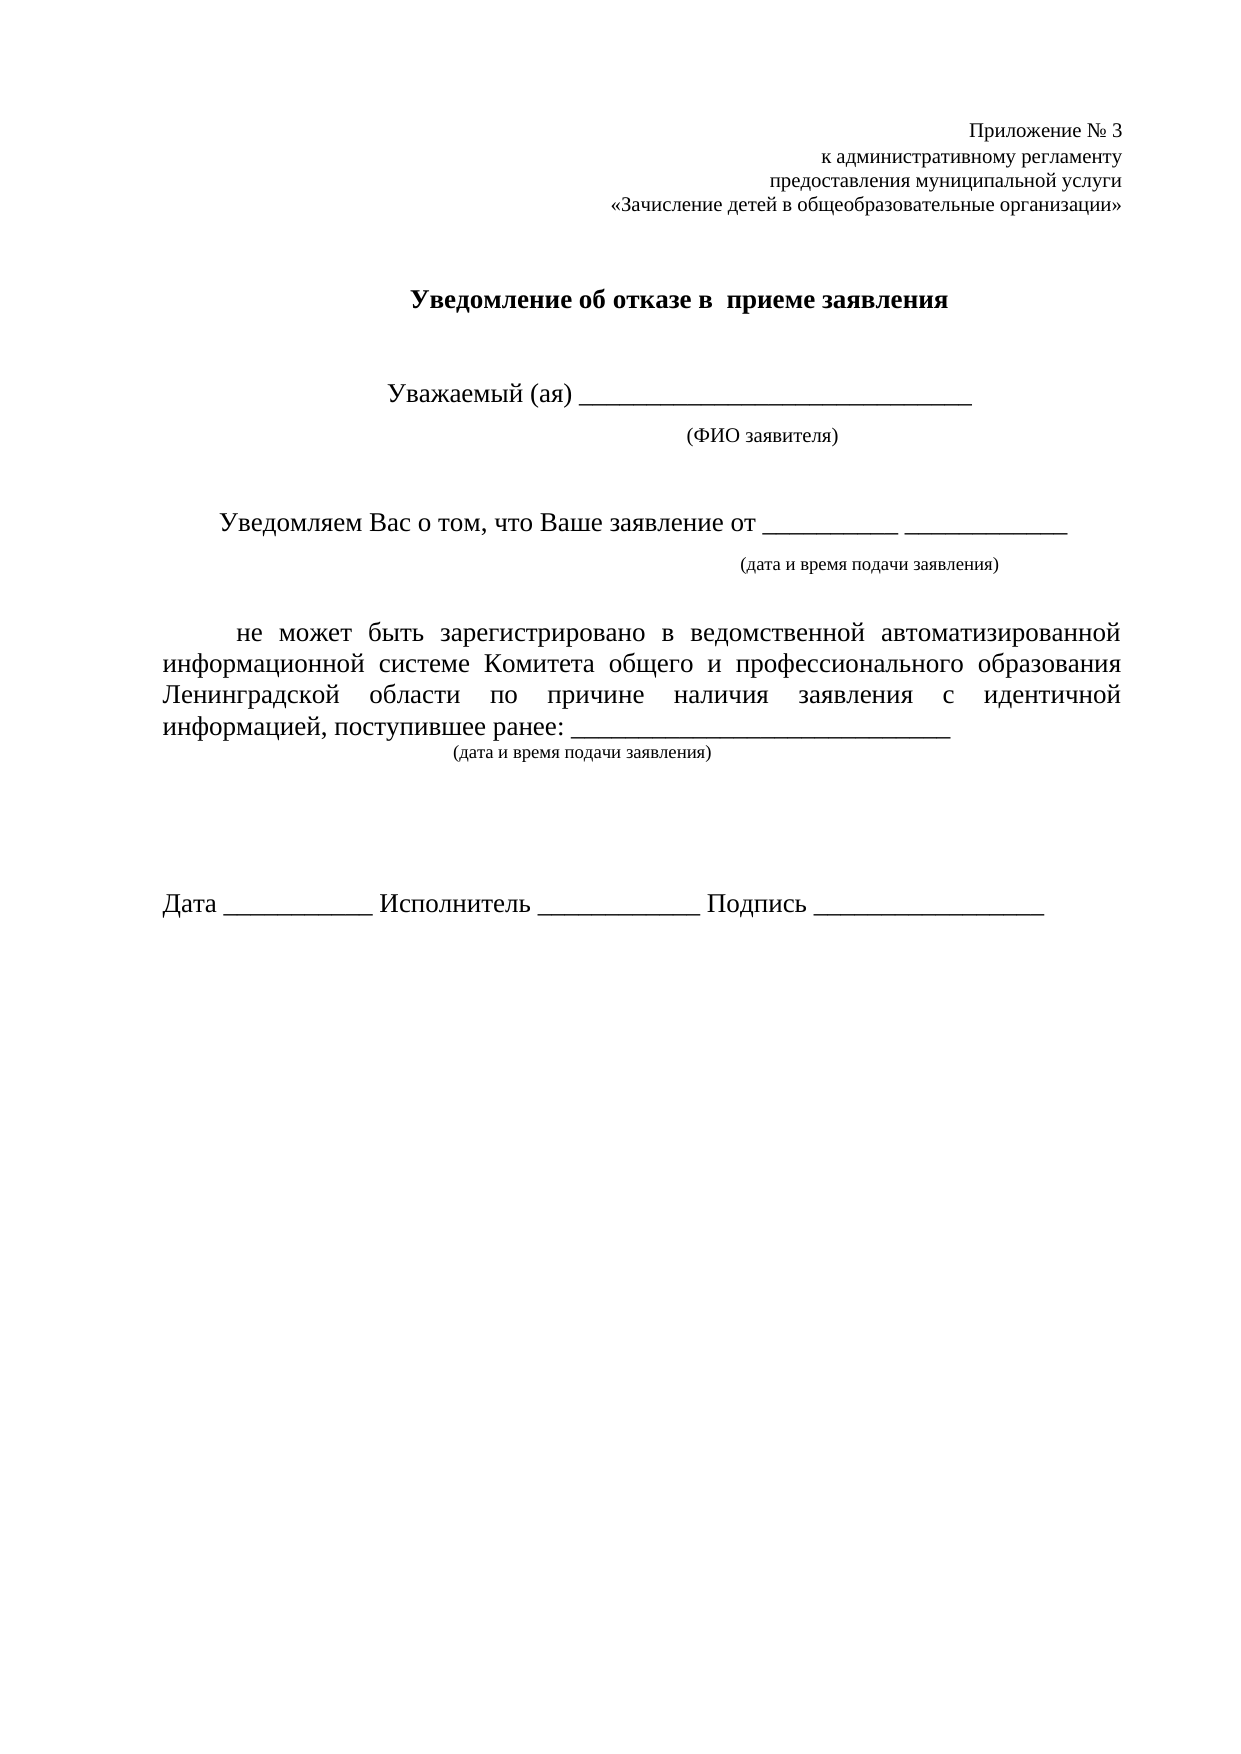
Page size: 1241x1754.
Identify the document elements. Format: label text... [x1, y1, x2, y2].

text Уважаемый (ая) _____________________________ [162, 377, 1122, 408]
text (дата и время подачи заявления) [162, 741, 1122, 762]
text Уведомляем Вас о том, что Ваше заявление от __________ ____________ [162, 506, 1122, 537]
text Дата ___________ Исполнитель ____________ Подпись _________________ [162, 887, 1122, 918]
text (дата и время подачи заявления) [562, 553, 1122, 574]
text не может быть зарегистрировано в ведомственной автоматизированной информационной системе Комитета общего и профессионального образования Ленинградской области по причине наличия заявления с идентичной информацией, поступившее ранее: ____________________________ [162, 616, 1122, 741]
text к административному регламенту [162, 144, 1122, 168]
text предоставления муниципальной услуги [162, 168, 1122, 192]
text (ФИО заявителя) [162, 423, 1122, 447]
text «Зачисление детей в общеобразовательные организации» [162, 192, 1122, 216]
text Приложение № 3 [162, 118, 1122, 142]
text Уведомление об отказе в приеме заявления [162, 283, 1122, 314]
